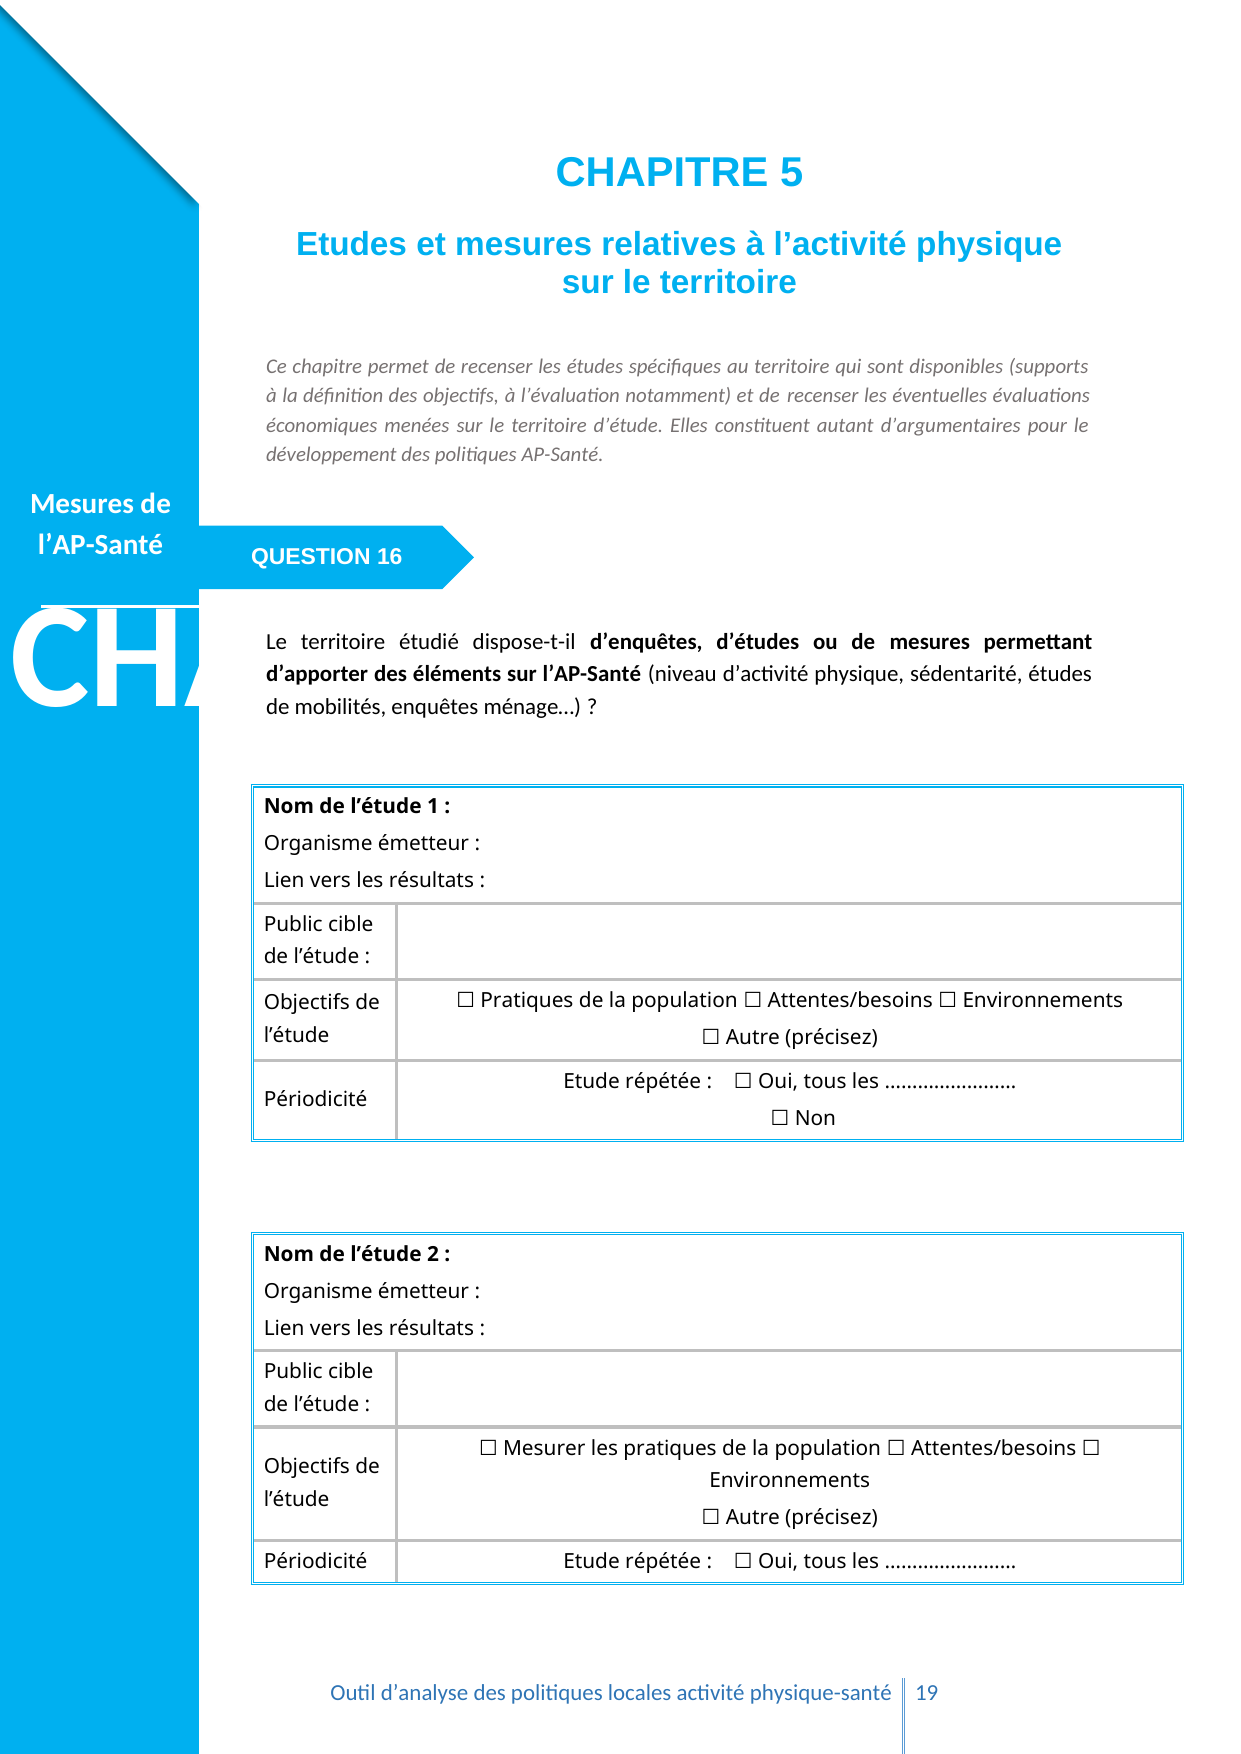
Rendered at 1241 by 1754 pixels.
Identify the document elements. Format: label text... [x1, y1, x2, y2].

text Ce chapitre permet de recenser les études spécifiques au territoire qui sont disponibles (supports à la définition des objectifs, à l’évaluation notamment) et de recenser les éventuelles évaluations économiques menées sur le territoire d’étude. Elles constituent autant d’argumentaires pour le développement des politiques AP-Santé. [266, 353, 1092, 466]
table_cell Objectifs de l’étude [254, 1429, 395, 1538]
table_cell Public cible de l’étude : [254, 905, 395, 978]
table_cell [398, 905, 1181, 978]
text CHAPITRE 5 [266, 148, 1092, 196]
table_cell Mesurer les pratiques de la population Attentes/besoins Environnements Autre (précisez) [398, 1429, 1181, 1538]
table_cell Pratiques de la population Attentes/besoins Environnements Autre (précisez) [398, 981, 1181, 1058]
table_cell Périodicité [254, 1542, 395, 1582]
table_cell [398, 1542, 1181, 1582]
table_header Nom de l’étude 1 : Organisme émetteur : Lien vers les résultats : [254, 788, 1181, 902]
table_cell Public cible de l’étude : [254, 1352, 395, 1425]
text Le territoire étudié dispose-t-il d’enquêtes, d’études ou de mesures permettant d’apporter des éléments sur l’AP-Santé (niveau d’activité physique, sédentarité, études de mobilités, enquêtes ménage…) ? [266, 627, 1092, 720]
table_cell [398, 1352, 1181, 1425]
text Etudes et mesures relatives à l’activité physique sur le territoire [266, 224, 1092, 301]
table_cell Etude répétée : Oui, tous les …………………… Non [398, 1062, 1181, 1139]
table_cell Objectifs de l’étude [254, 981, 395, 1058]
table_header Nom de l’étude 2 : Organisme émetteur : Lien vers les résultats : [254, 1235, 1181, 1349]
table_cell Périodicité [254, 1062, 395, 1139]
